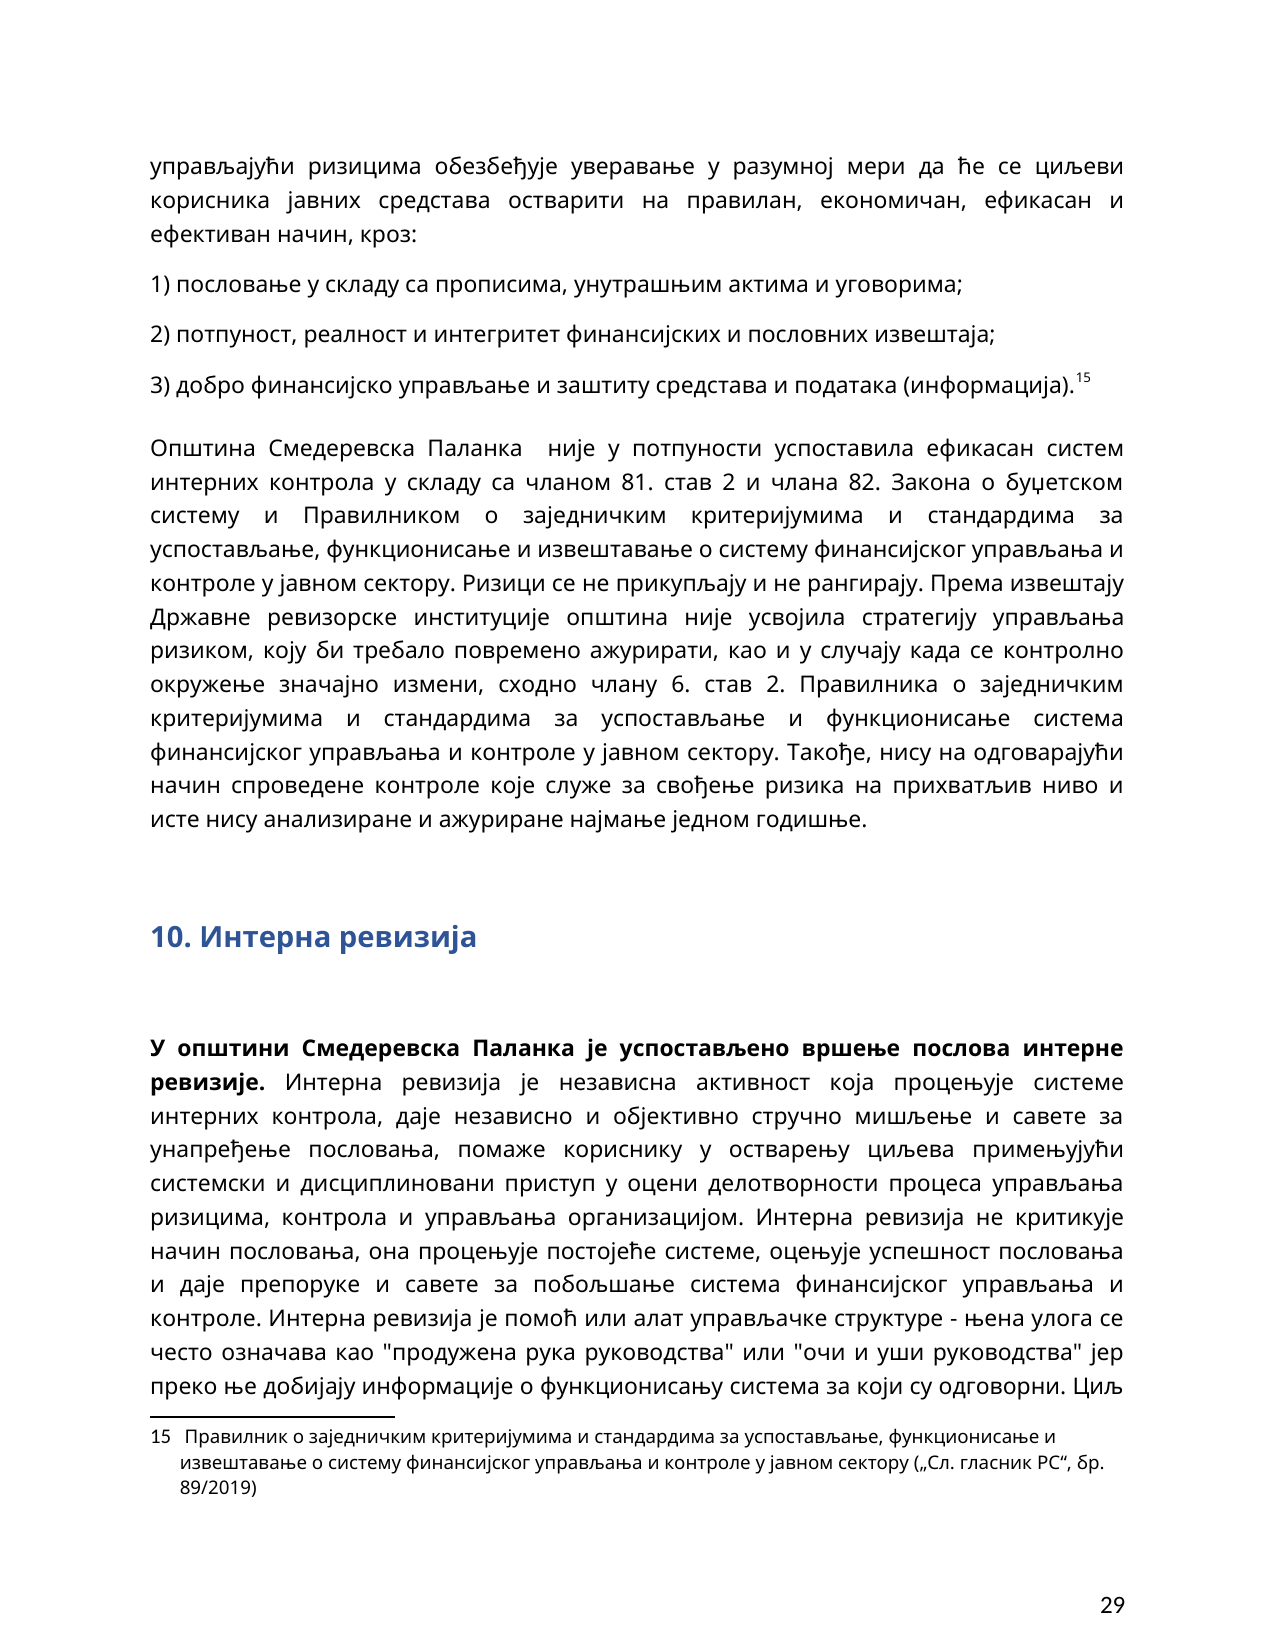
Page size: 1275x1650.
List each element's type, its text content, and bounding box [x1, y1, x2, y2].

text 2) потпуност, реалност и интегритет финансијских и пословних извештаја; [150, 318, 1125, 349]
text Општина Смедеревска Паланка није у потпуности успоставила ефикасан систем интерних контрола у складу са чланом 81. став 2 и члана 82. Закона о буџетском систему и Правилником о заједничким критеријумима и стандардима за успостављање, функционисање и извештавање о систему финансијског управљања и контроле у јавном сектору. Ризици се не прикупљају и не рангирају. Према извештају Државне ревизорске институције општина није усвојила стратегију управљања ризиком, коју би требало повремено ажурирати, као и у случају када се контролно окружење значајно измени, сходно члану 6. став 2. Правилника о заједничким критеријумима и стандардима за успостављање и функционисање система финансијског управљања и контроле у јавном сектору. Такође, нису на одговарајући начин спроведене контроле које служе за свођење ризика на прихватљив ниво и исте нису анализиране и ажуриране најмање једном годишње. [150, 432, 1125, 834]
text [150, 1032, 1125, 1401]
subtitle 10. Интерна ревизија [150, 916, 1125, 956]
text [150, 150, 1125, 249]
text 1) пословање у складу са прописима, унутрашњим актима и уговорима; [150, 268, 1125, 299]
text 3) добро финансијско управљање и заштиту средстава и података (информација). [150, 369, 1125, 400]
